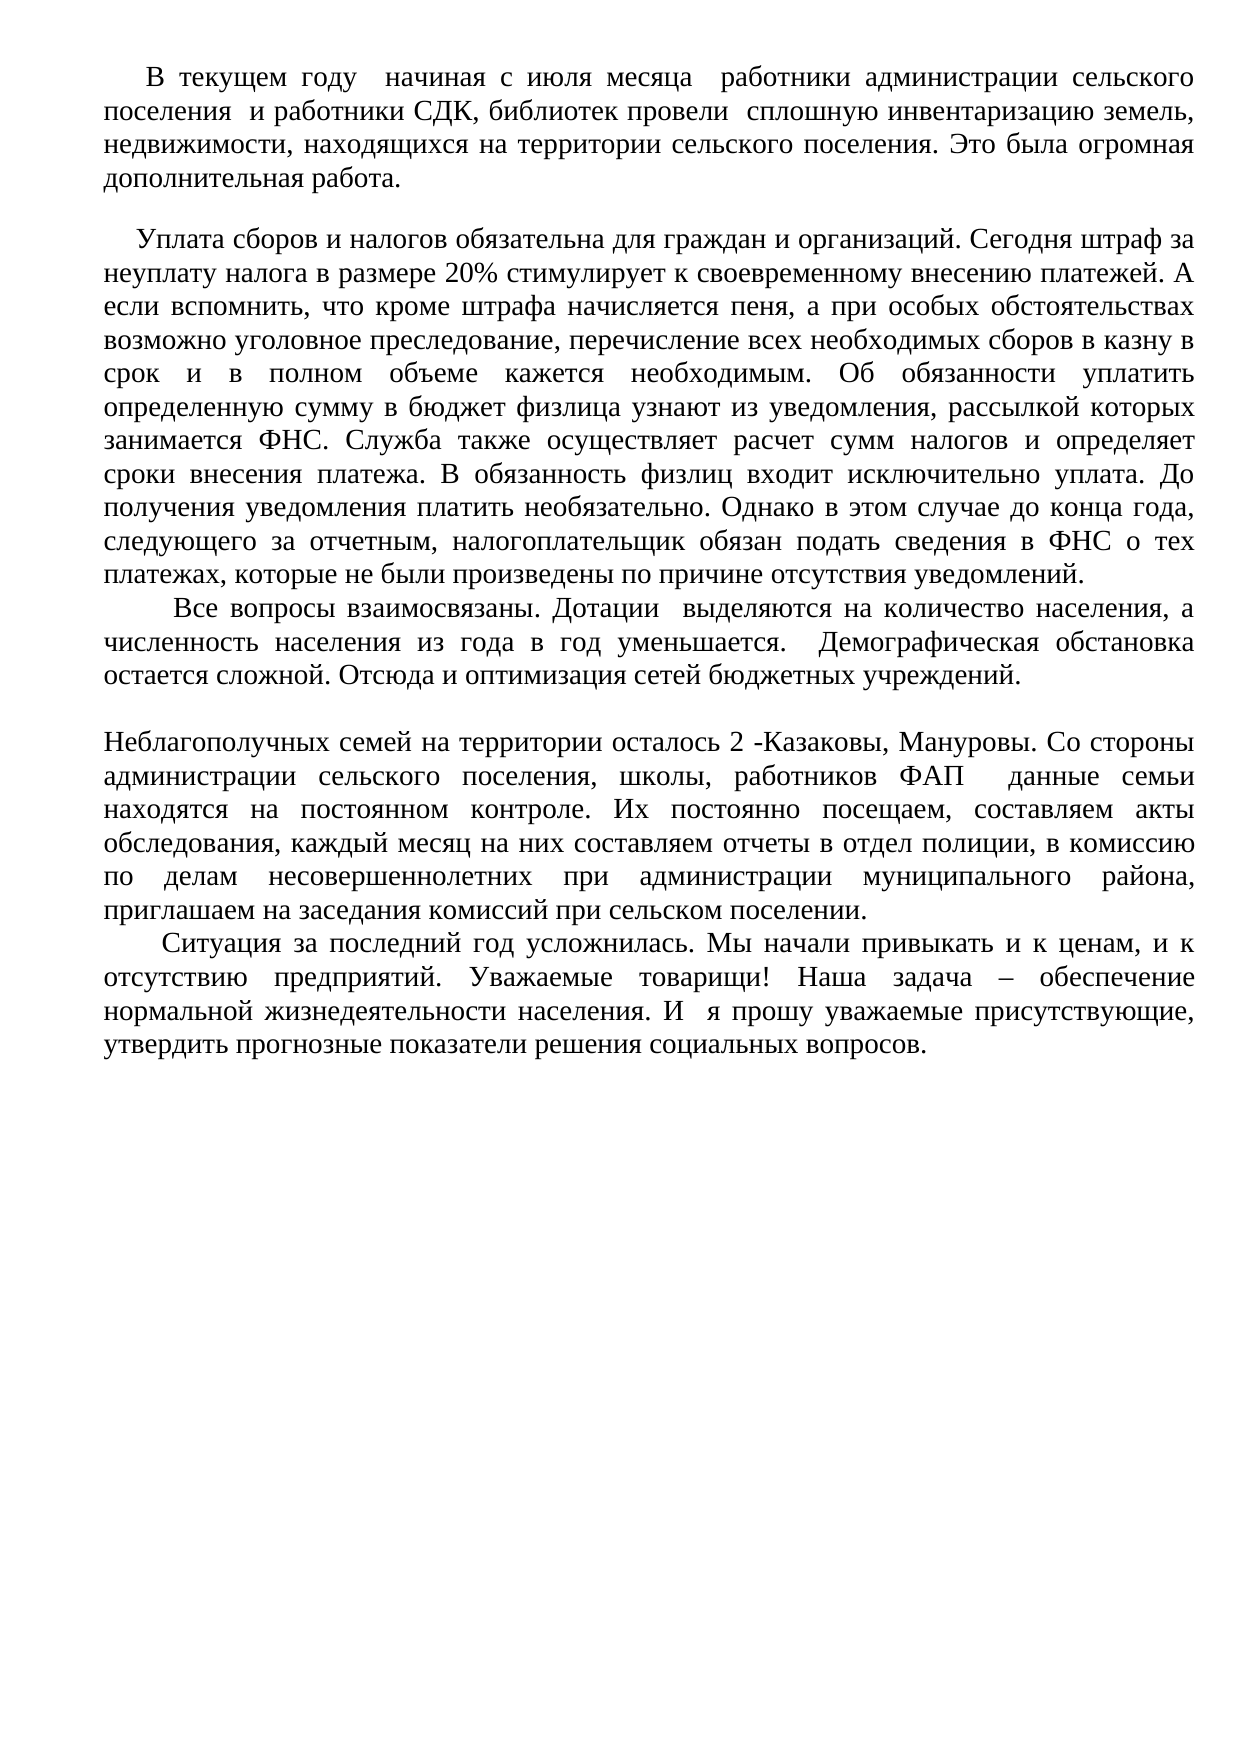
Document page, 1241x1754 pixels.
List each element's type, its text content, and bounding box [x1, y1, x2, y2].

text Все вопросы взаимосвязаны. Дотации выделяются на количество населения, а численность населения из года в год уменьшается. Демографическая обстановка остается сложной. Отсюда и оптимизация сетей бюджетных учреждений. [103, 590, 1196, 691]
text Ситуация за последний год усложнилась. Мы начали привыкать и к ценам, и к отсутствию предприятий. Уважаемые товарищи! Наша задача – обеспечение нормальной жизнедеятельности населения. И я прошу уважаемые присутствующие, утвердить прогнозные показатели решения социальных вопросов. [103, 926, 1196, 1060]
text Неблагополучных семей на территории осталось 2 -Казаковы, Мануровы. Со стороны администрации сельского поселения, школы, работников ФАП данные семьи находятся на постоянном контроле. Их постоянно посещаем, составляем акты обследования, каждый месяц на них составляем отчеты в отдел полиции, в комиссию по делам несовершеннолетних при администрации муниципального района, приглашаем на заседания комиссий при сельском поселении. [103, 724, 1196, 926]
text В текущем году начиная с июля месяца работники администрации сельского поселения и работники СДК, библиотек провели сплошную инвентаризацию земель, недвижимости, находящихся на территории сельского поселения. Это была огромная дополнительная работа. [103, 59, 1196, 193]
text Уплата сборов и налогов обязательна для граждан и организаций. Сегодня штраф за неуплату налога в размере 20% стимулирует к своевременному внесению платежей. А если вспомнить, что кроме штрафа начисляется пеня, а при особых обстоятельствах возможно уголовное преследование, перечисление всех необходимых сборов в казну в срок и в полном объеме кажется необходимым. Об обязанности уплатить определенную сумму в бюджет физлица узнают из уведомления, рассылкой которых занимается ФНС. Служба также осуществляет расчет сумм налогов и определяет сроки внесения платежа. В обязанность физлиц входит исключительно уплата. До получения уведомления платить необязательно. Однако в этом случае до конца года, следующего за отчетным, налогоплательщик обязан подать сведения в ФНС о тех платежах, которые не были произведены по причине отсутствия уведомлений. [103, 221, 1196, 590]
